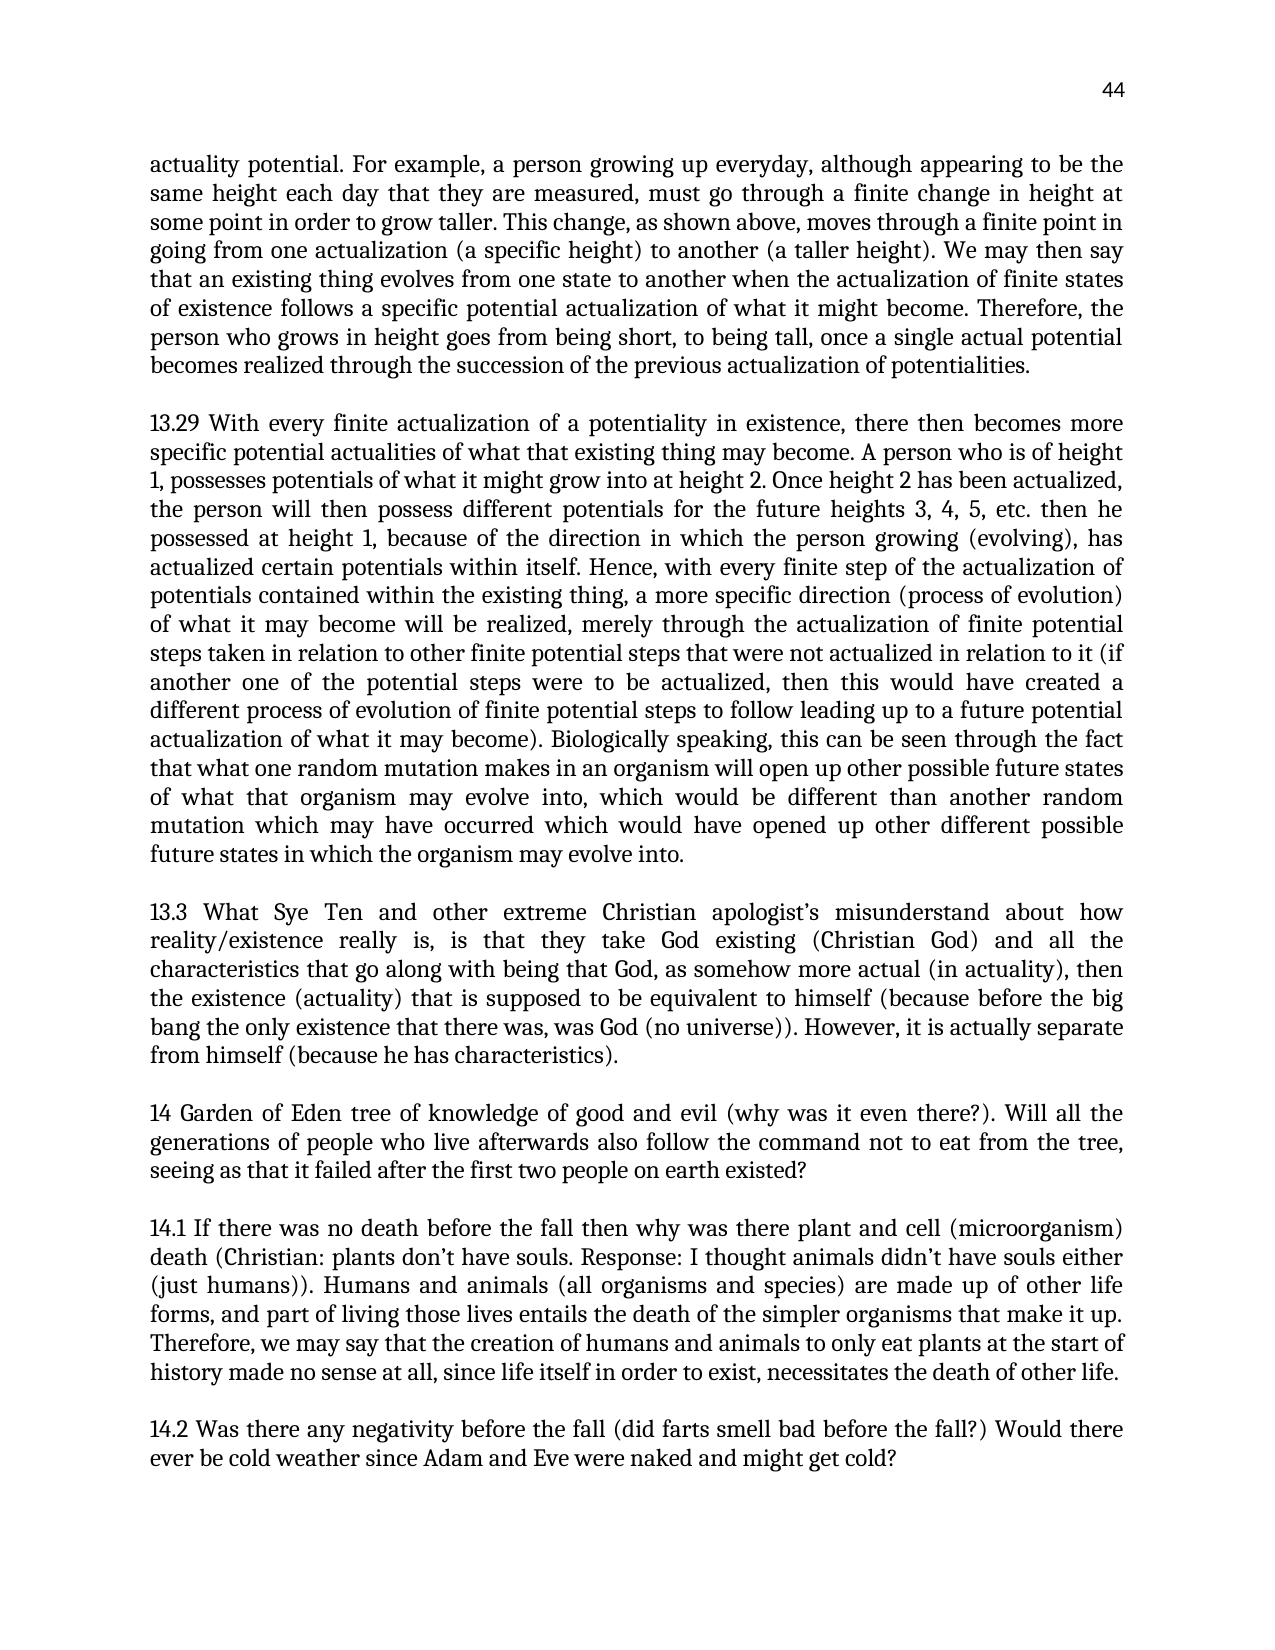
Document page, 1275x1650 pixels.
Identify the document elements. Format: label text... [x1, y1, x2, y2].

text 13.3 What Sye Ten and other extreme Christian apologist’s misunderstand about how reality/existence really is, is that they take God existing (Christian God) and all the characteristics that go along with being that God, as somehow more actual (in actuality), then the existence (actuality) that is supposed to be equivalent to himself (because before the big bang the only existence that there was, was God (no universe)). However, it is actually separate from himself (because he has characteristics). [150, 897, 1125, 1070]
text 13.29 With every finite actualization of a potentiality in existence, there then becomes more specific potential actualities of what that existing thing may become. A person who is of height 1, possesses potentials of what it might grow into at height 2. Once height 2 has been actualized, the person will then possess different potentials for the future heights 3, 4, 5, etc. then he possessed at height 1, because of the direction in which the person growing (evolving), has actualized certain potentials within itself. Hence, with every finite step of the actualization of potentials contained within the existing thing, a more specific direction (process of evolution) of what it may become will be realized, merely through the actualization of finite potential steps taken in relation to other finite potential steps that were not actualized in relation to it (if another one of the potential steps were to be actualized, then this would have created a different process of evolution of finite potential steps to follow leading up to a future potential actualization of what it may become). Biologically speaking, this can be seen through the fact that what one random mutation makes in an organism will open up other possible future states of what that organism may evolve into, which would be different than another random mutation which may have occurred which would have opened up other different possible future states in which the organism may evolve into. [150, 409, 1125, 869]
text 14.1 If there was no death before the fall then why was there plant and cell (microorganism) death (Christian: plants don’t have souls. Response: I thought animals didn’t have souls either (just humans)). Humans and animals (all organisms and species) are made up of other life forms, and part of living those lives entails the death of the simpler organisms that make it up. Therefore, we may say that the creation of humans and animals to only eat plants at the start of history made no sense at all, since life itself in order to exist, necessitates the death of other life. [150, 1214, 1125, 1386]
text 14 Garden of Eden tree of knowledge of good and evil (why was it even there?). Will all the generations of people who live afterwards also follow the command not to eat from the tree, seeing as that it failed after the first two people on earth existed? [150, 1099, 1125, 1185]
text 14.2 Was there any negativity before the fall (did farts smell bad before the fall?) Would there ever be cold weather since Adam and Eve were naked and might get cold? [150, 1415, 1125, 1472]
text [150, 150, 1125, 380]
